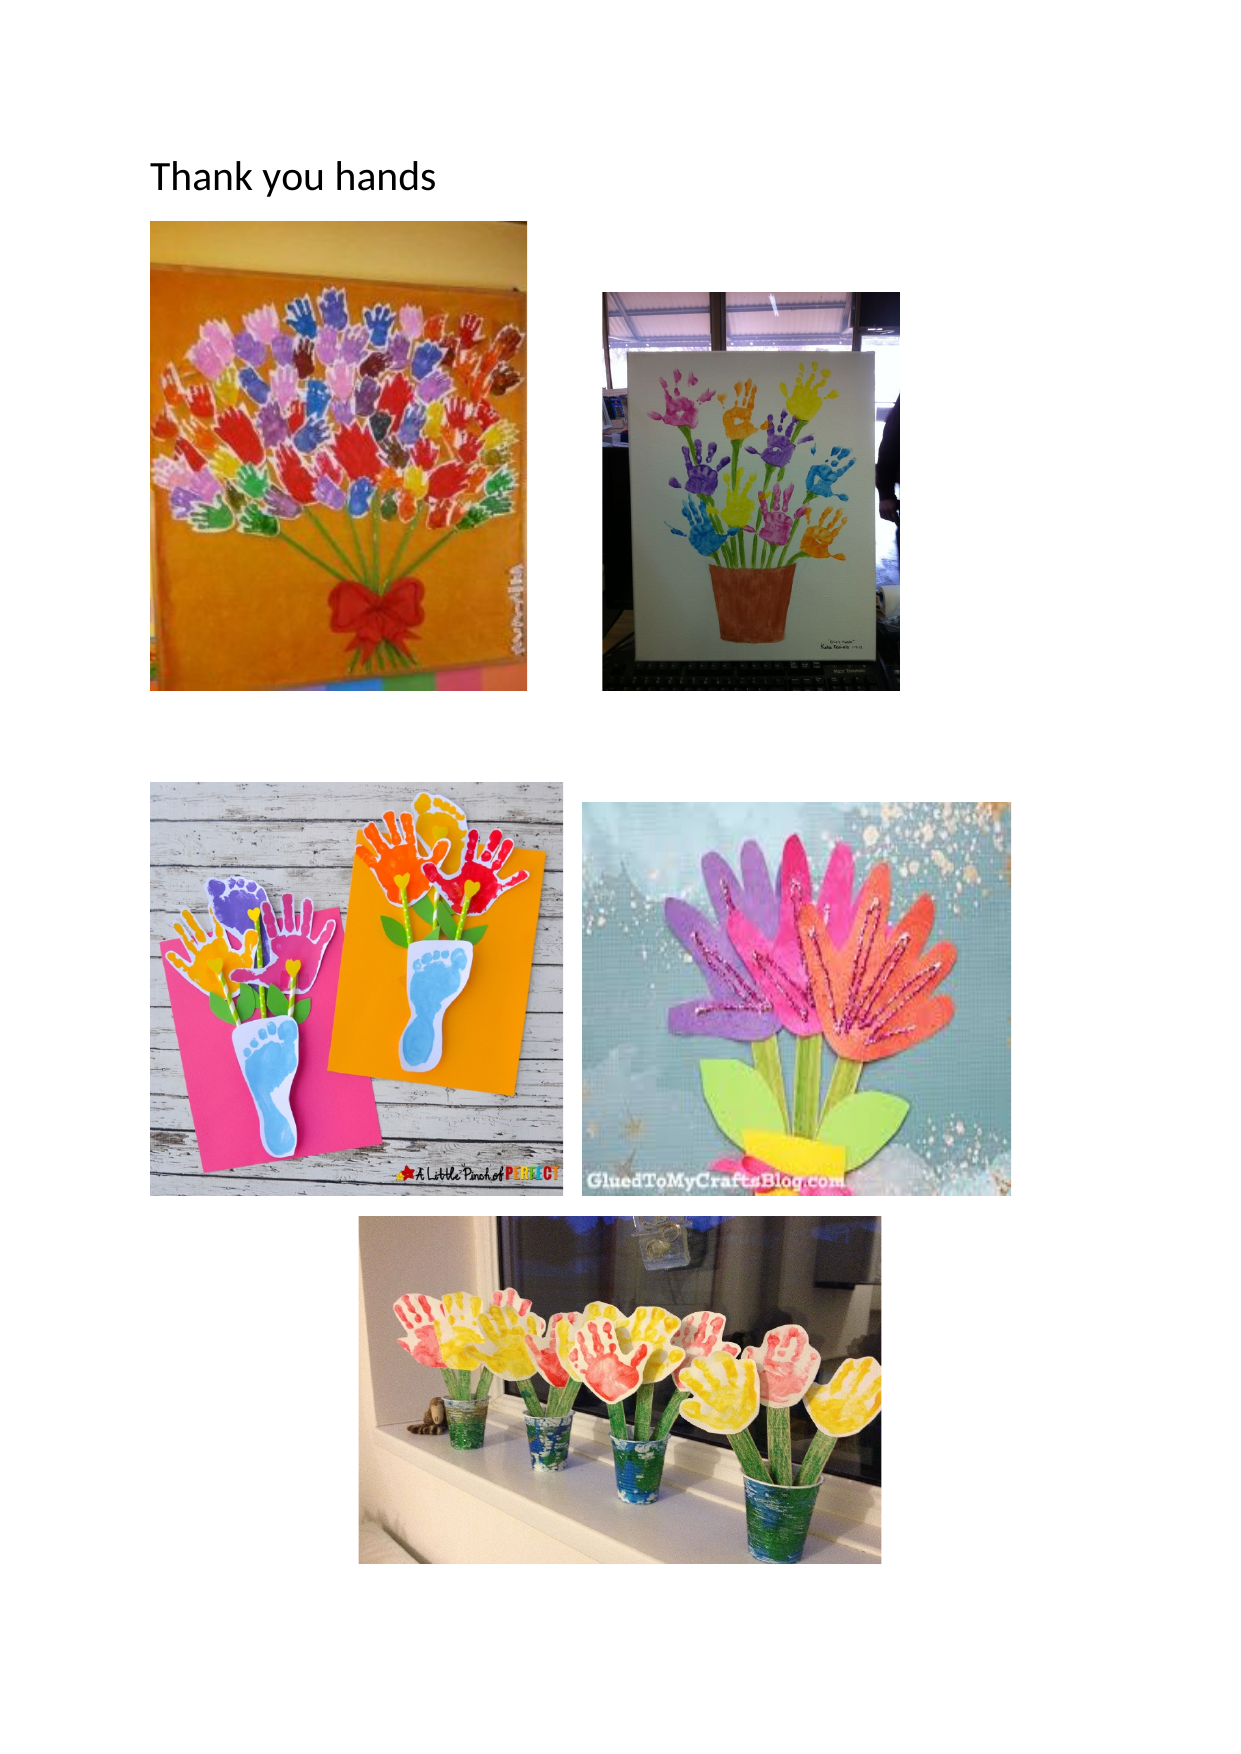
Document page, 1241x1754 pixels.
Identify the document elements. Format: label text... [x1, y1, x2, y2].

picture [150, 221, 528, 691]
picture [358, 1216, 882, 1564]
picture [582, 802, 1012, 1196]
text Thank you hands [150, 150, 1090, 201]
picture [602, 292, 900, 691]
picture [150, 782, 564, 1196]
